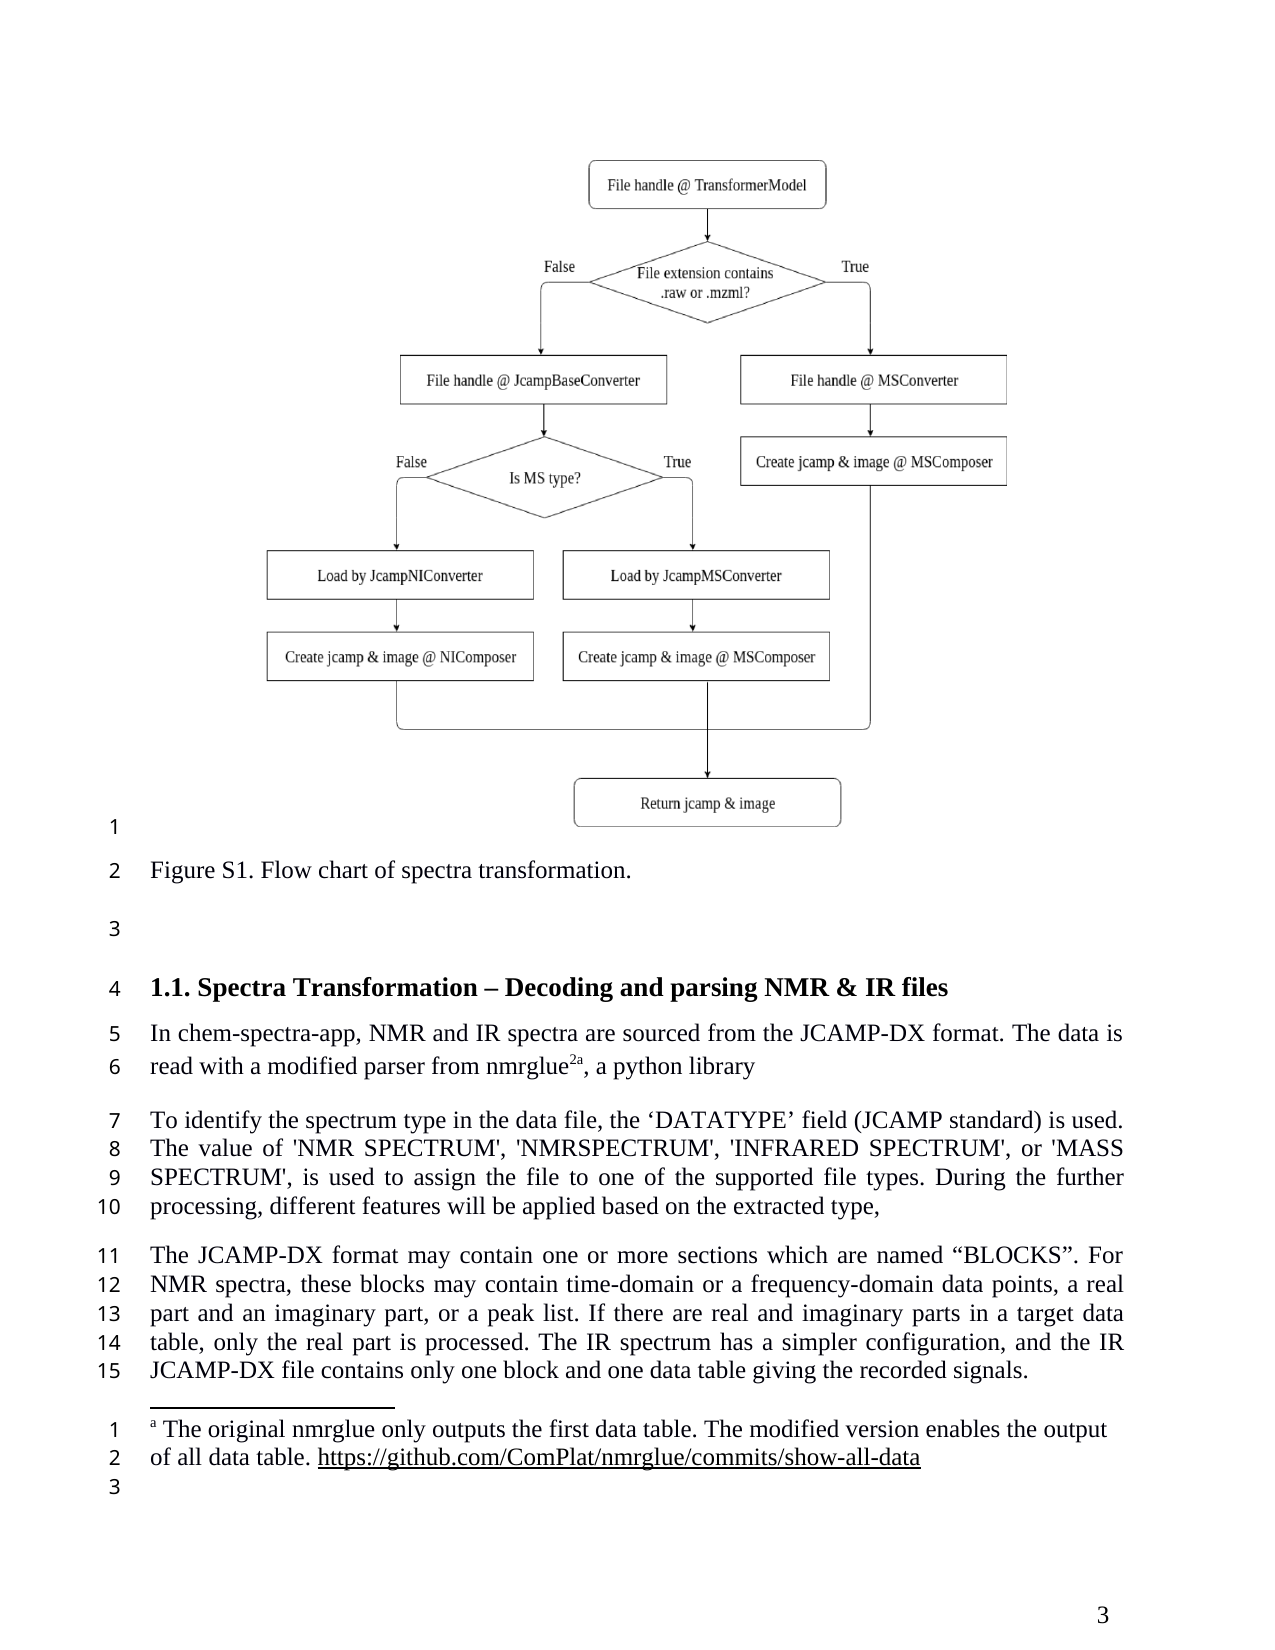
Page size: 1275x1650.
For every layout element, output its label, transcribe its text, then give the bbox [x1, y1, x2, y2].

text To identify the spectrum type in the data file, the ‘DATATYPE’ field (JCAMP standard) is used. The value of 'NMR SPECTRUM', 'NMRSPECTRUM', 'INFRARED SPECTRUM', or 'MASS SPECTRUM', is used to assign the file to one of the supported file types. During the further processing, different features will be applied based on the extracted type, [150, 1105, 1125, 1220]
picture [267, 160, 1007, 826]
text The JCAMP-DX format may contain one or more sections which are named “BLOCKS”. For NMR spectra, these blocks may contain time-domain or a frequency-domain data points, a real part and an imaginary part, or a peak list. If there are real and imaginary parts in a target data table, only the real part is processed. The IR spectrum has a simpler configuration, and the IR JCAMP-DX file contains only one block and one data table giving the recorded signals. [150, 1241, 1125, 1384]
subtitle 1.1. Spectra Transformation – Decoding and parsing NMR & IR files [150, 971, 1125, 1002]
text Figure S1. Flow chart of spectra transformation. [150, 855, 1125, 884]
text In chem-spectra-app, NMR and IR spectra are sourced from the JCAMP-DX format. The data is read with a modified parser from nmrgluea, a python library [150, 1018, 1125, 1079]
